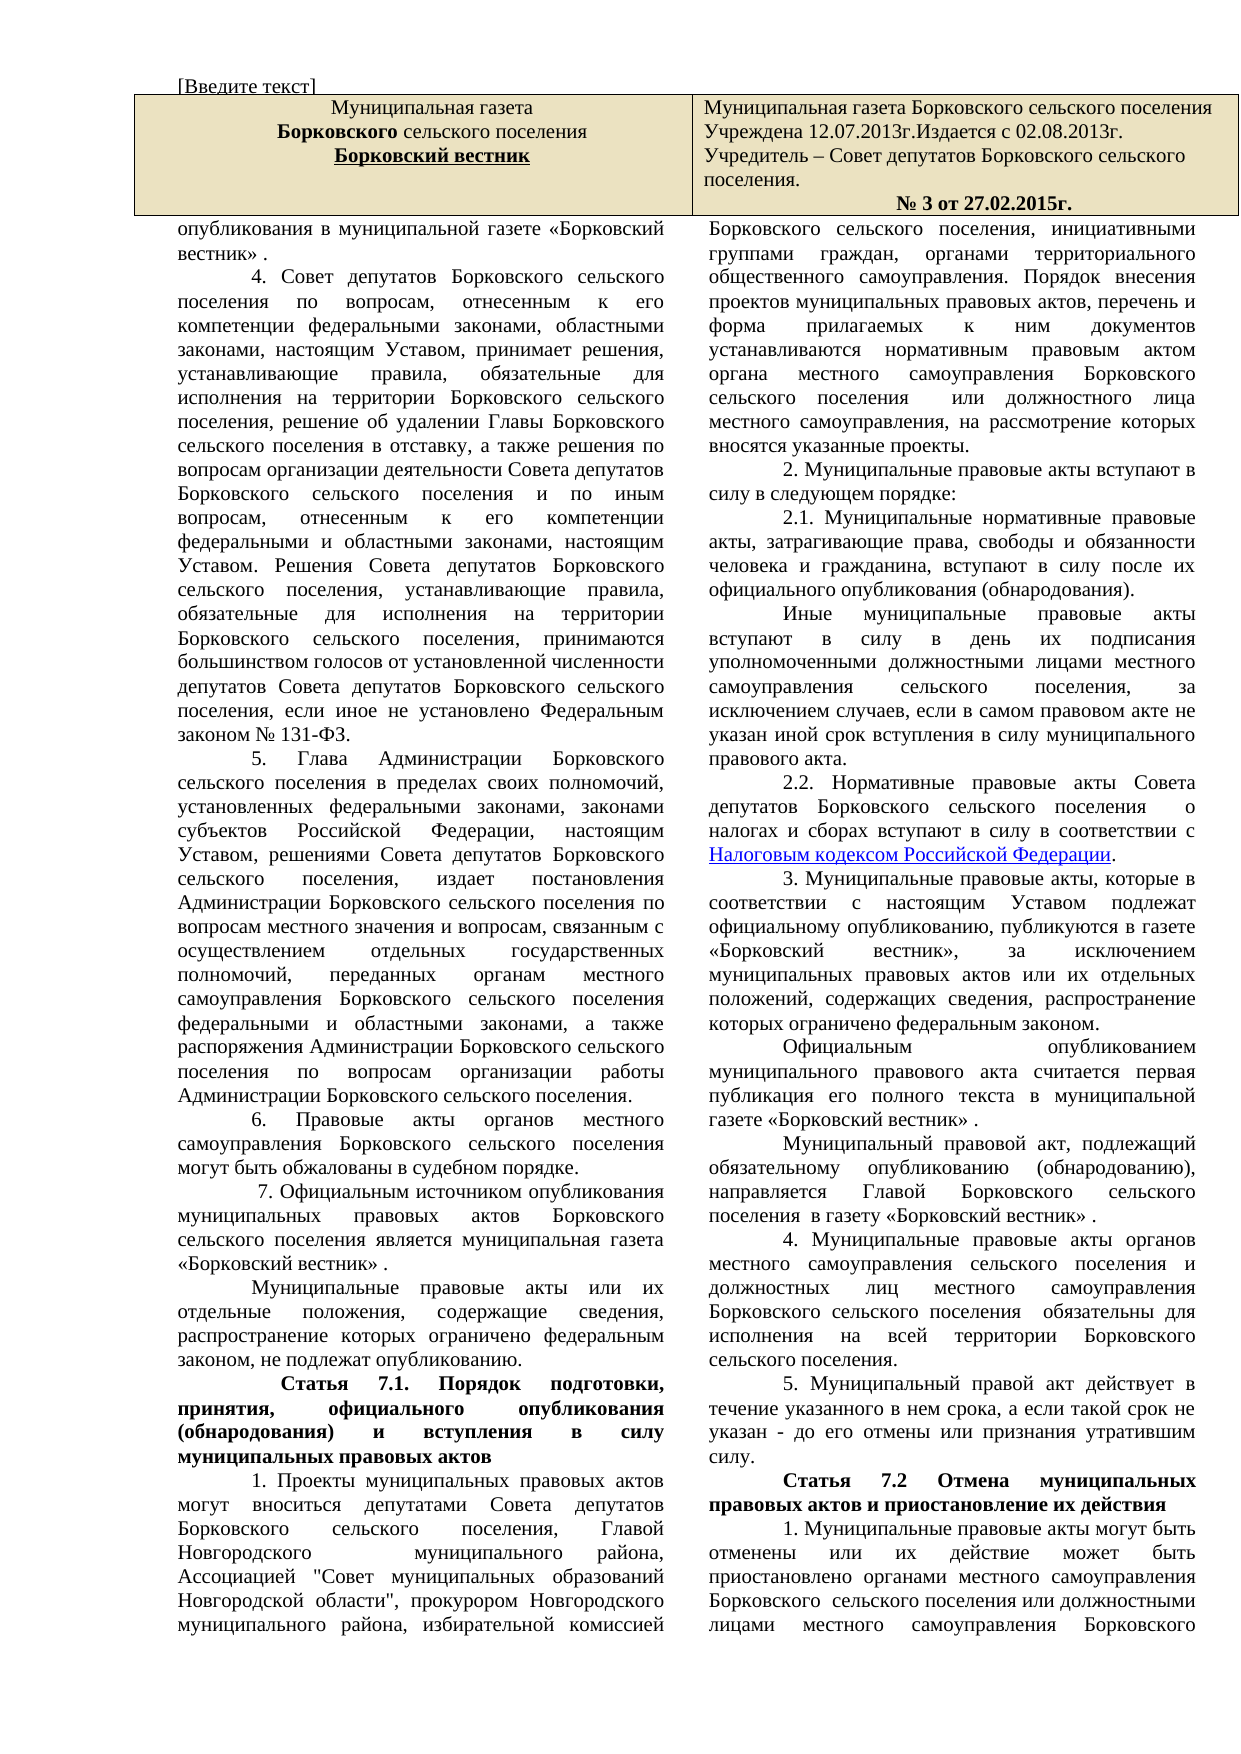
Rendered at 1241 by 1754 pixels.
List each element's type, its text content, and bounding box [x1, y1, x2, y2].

text 4. Совет депутатов Борковского сельского поселения по вопросам, отнесенным к его компетенции федеральными законами, областными законами, настоящим Уставом, принимает решения, устанавливающие правила, обязательные для исполнения на территории Борковского сельского поселения, решение об удалении Главы Борковского сельского поселения в отставку, а также решения по вопросам организации деятельности Совета депутатов Борковского сельского поселения и по иным вопросам, отнесенным к его компетенции федеральными и областными законами, настоящим Уставом. Решения Совета депутатов Борковского сельского поселения, устанавливающие правила, обязательные для исполнения на территории Борковского сельского поселения, принимаются большинством голосов от установленной численности депутатов Совета депутатов Борковского сельского поселения, если иное не установлено Федеральным законом № 131-ФЗ. [177, 264, 664, 746]
text 2. Муниципальные правовые акты вступают в силу в следующем порядке: [709, 457, 1196, 505]
text Иные муниципальные правовые акты вступают в силу в день их подписания уполномоченными должностными лицами местного самоуправления сельского поселения, за исключением случаев, если в самом правовом акте не указан иной срок вступления в силу муниципального правового акта. [709, 601, 1196, 770]
text Статья 7.1. Порядок подготовки, принятия, официального опубликования (обнародования) и вступления в силу муниципальных правовых актов [177, 1371, 664, 1468]
text 2.1. Муниципальные нормативные правовые акты, затрагивающие права, свободы и обязанности человека и гражданина, вступают в силу после их официального опубликования (обнародования). [709, 505, 1196, 601]
text Муниципальный правовой акт, подлежащий обязательному опубликованию (обнародованию), направляется Главой Борковского сельского поселения в газету «Борковский вестник» . [709, 1131, 1196, 1227]
text Муниципальные правовые акты или их отдельные положения, содержащие сведения, распространение которых ограничено федеральным законом, не подлежат опубликованию. [177, 1275, 664, 1371]
text 3. Муниципальные правовые акты, которые в соответствии с настоящим Уставом подлежат официальному опубликованию, публикуются в газете «Борковский вестник», за исключением муниципальных правовых актов или их отдельных положений, содержащих сведения, распространение которых ограничено федеральным законом. [709, 866, 1196, 1034]
text 5. Муниципальный правой акт действует в течение указанного в нем срока, а если такой срок не указан - до его отмены или признания утратившим силу. [709, 1371, 1196, 1468]
text Статья 7.2 Отмена муниципальных правовых актов и приостановление их действия [709, 1468, 1196, 1516]
text 1. Проекты муниципальных правовых актов могут вноситься депутатами Совета депутатов Борковского сельского поселения, Главой Новгородского муниципального района, Ассоциацией "Совет муниципальных образований Новгородской области", прокурором Новгородского муниципального района, избирательной комиссией Борковского сельского поселения, инициативными группами граждан, органами территориального общественного самоуправления. Порядок внесения проектов муниципальных правовых актов, перечень и форма прилагаемых к ним документов устанавливаются нормативным правовым актом органа местного самоуправления Борковского сельского поселения или должностного лица местного самоуправления, на рассмотрение которых вносятся указанные проекты. [177, 1468, 664, 1636]
text Официальным опубликованием муниципального правового акта считается первая публикация его полного текста в муниципальной газете «Борковский вестник» . [709, 1034, 1196, 1131]
text 6. Правовые акты органов местного самоуправления Борковского сельского поселения могут быть обжалованы в судебном порядке. [177, 1107, 664, 1179]
text 2.2. Нормативные правовые акты Совета депутатов Борковского сельского поселения о налогах и сборах вступают в силу в соответствии с Налоговым кодексом Российской Федерации. [709, 770, 1196, 866]
text 4. Муниципальные правовые акты органов местного самоуправления сельского поселения и должностных лиц местного самоуправления Борковского сельского поселения обязательны для исполнения на всей территории Борковского сельского поселения. [709, 1227, 1196, 1371]
text 1. Проекты муниципальных правовых актов могут вноситься депутатами Совета депутатов Борковского сельского поселения, Главой Новгородского муниципального района, Ассоциацией "Совет муниципальных образований Новгородской области", прокурором Новгородского муниципального района, избирательной комиссией Борковского сельского поселения, инициативными группами граждан, органами территориального общественного самоуправления. Порядок внесения проектов муниципальных правовых актов, перечень и форма прилагаемых к ним документов устанавливаются нормативным правовым актом органа местного самоуправления Борковского сельского поселения или должностного лица местного самоуправления, на рассмотрение которых вносятся указанные проекты. [709, 216, 1196, 457]
text 7. Официальным источником опубликования муниципальных правовых актов Борковского сельского поселения является муниципальная газета «Борковский вестник» . [177, 1179, 664, 1275]
text 5. Глава Администрации Борковского сельского поселения в пределах своих полномочий, установленных федеральными законами, законами субъектов Российской Федерации, настоящим Уставом, решениями Совета депутатов Борковского сельского поселения, издает постановления Администрации Борковского сельского поселения по вопросам местного значения и вопросам, связанным с осуществлением отдельных государственных полномочий, переданных органам местного самоуправления Борковского сельского поселения федеральными и областными законами, а также распоряжения Администрации Борковского сельского поселения по вопросам организации работы Администрации Борковского сельского поселения. [177, 746, 664, 1107]
